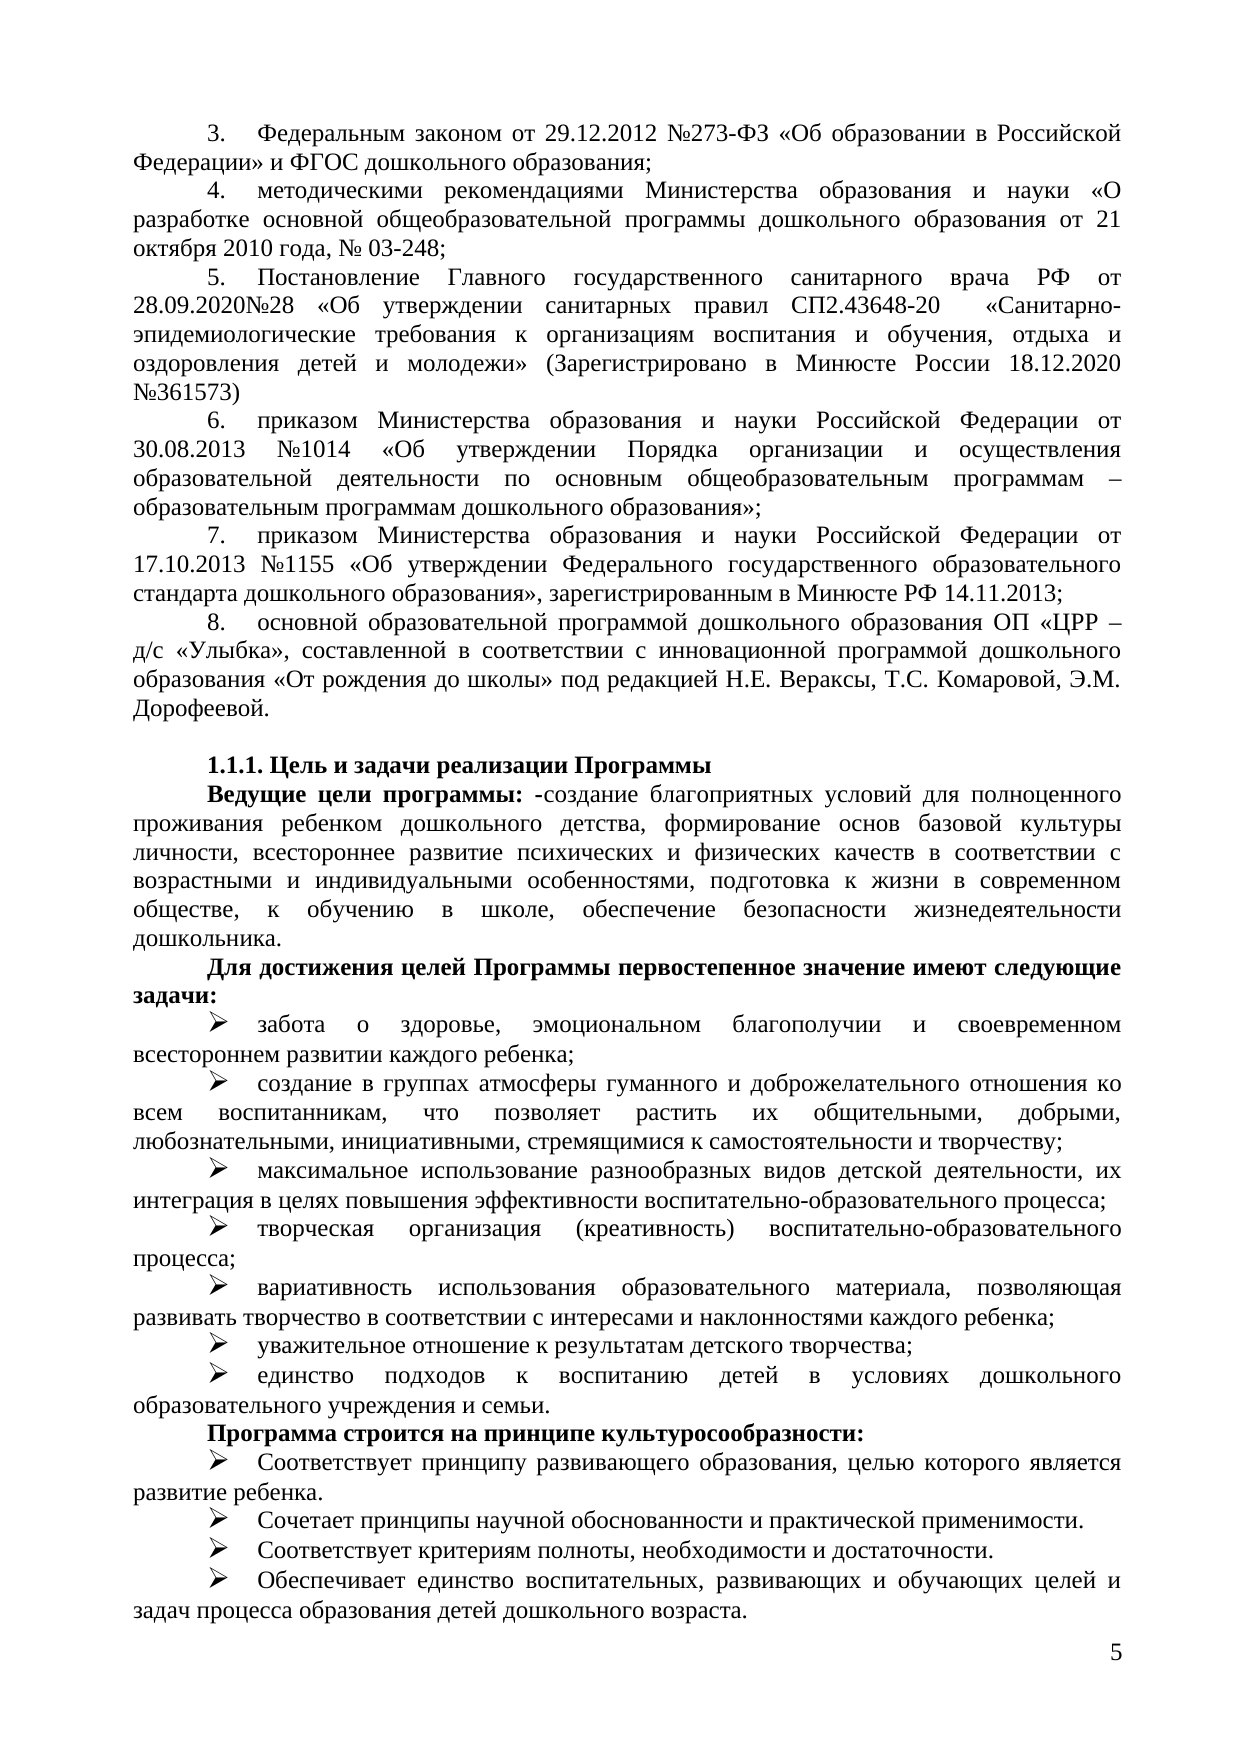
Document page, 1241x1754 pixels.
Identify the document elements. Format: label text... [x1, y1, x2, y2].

list уважительное отношение к результатам детского творчества; [133, 1330, 1122, 1360]
list основной образовательной программой дошкольного образования ОП «ЦРР – д/с «Улыбка», составленной в соответствии с инновационной программой дошкольного образования «От рождения до школы» под редакцией Н.Е. Вераксы, Т.С. Комаровой, Э.М. Дорофеевой. [133, 607, 1122, 722]
list Сочетает принципы научной обоснованности и практической применимости. [133, 1506, 1122, 1535]
list Постановление Главного государственного санитарного врача РФ от 28.09.2020№28 «Об утверждении санитарных правил СП2.43648-20 «Санитарно-эпидемиологические требования к организациям воспитания и обучения, отдыха и оздоровления детей и молодежи» (Зарегистрировано в Минюсте России 18.12.2020 №361573) [133, 262, 1122, 406]
text Программа строится на принципе культуросообразности: [133, 1418, 1122, 1447]
list приказом Министерства образования и науки Российской Федерации от 30.08.2013 №1014 «Об утверждении Порядка организации и осуществления образовательной деятельности по основным общеобразовательным программам – образовательным программам дошкольного образования»; [133, 406, 1122, 521]
list Соответствует критериям полноты, необходимости и достаточности. [133, 1535, 1122, 1565]
list творческая организация (креативность) воспитательно-образовательного процесса; [133, 1213, 1122, 1272]
list Федеральным законом от 29.12.2012 №273-ФЗ «Об образовании в Российской Федерации» и ФГОС дошкольного образования; [133, 118, 1122, 176]
list вариативность использования образовательного материала, позволяющая развивать творчество в соответствии с интересами и наклонностями каждого ребенка; [133, 1272, 1122, 1330]
list максимальное использование разнообразных видов детской деятельности, их интеграция в целях повышения эффективности воспитательно-образовательного процесса; [133, 1155, 1122, 1213]
text 1.1.1. Цель и задачи реализации Программы [133, 751, 1122, 779]
list создание в группах атмосферы гуманного и доброжелательного отношения ко всем воспитанникам, что позволяет растить их общительными, добрыми, любознательными, инициативными, стремящимися к самостоятельности и творчеству; [133, 1068, 1122, 1155]
list приказом Министерства образования и науки Российской Федерации от 17.10.2013 №1155 «Об утверждении Федерального государственного образовательного стандарта дошкольного образования», зарегистрированным в Минюсте РФ 14.11.2013; [133, 521, 1122, 607]
list Соответствует принципу развивающего образования, целью которого является развитие ребенка. [133, 1447, 1122, 1506]
text Ведущие цели программы: -создание благоприятных условий для полноценного проживания ребенком дошкольного детства, формирование основ базовой культуры личности, всестороннее развитие психических и физических качеств в соответствии с возрастными и индивидуальными особенностями, подготовка к жизни в современном обществе, к обучению в школе, обеспечение безопасности жизнедеятельности дошкольника. [133, 779, 1122, 952]
list Обеспечивает единство воспитательных, развивающих и обучающих целей и задач процесса образования детей дошкольного возраста. [133, 1565, 1122, 1623]
list забота о здоровье, эмоциональном благополучии и своевременном всестороннем развитии каждого ребенка; [133, 1009, 1122, 1068]
list методическими рекомендациями Министерства образования и науки «О разработке основной общеобразовательной программы дошкольного образования от 21 октября 2010 года, № 03-248; [133, 176, 1122, 262]
text Для достижения целей Программы первостепенное значение имеют следующие задачи: [133, 952, 1122, 1009]
list единство подходов к воспитанию детей в условиях дошкольного образовательного учреждения и семьи. [133, 1360, 1122, 1418]
